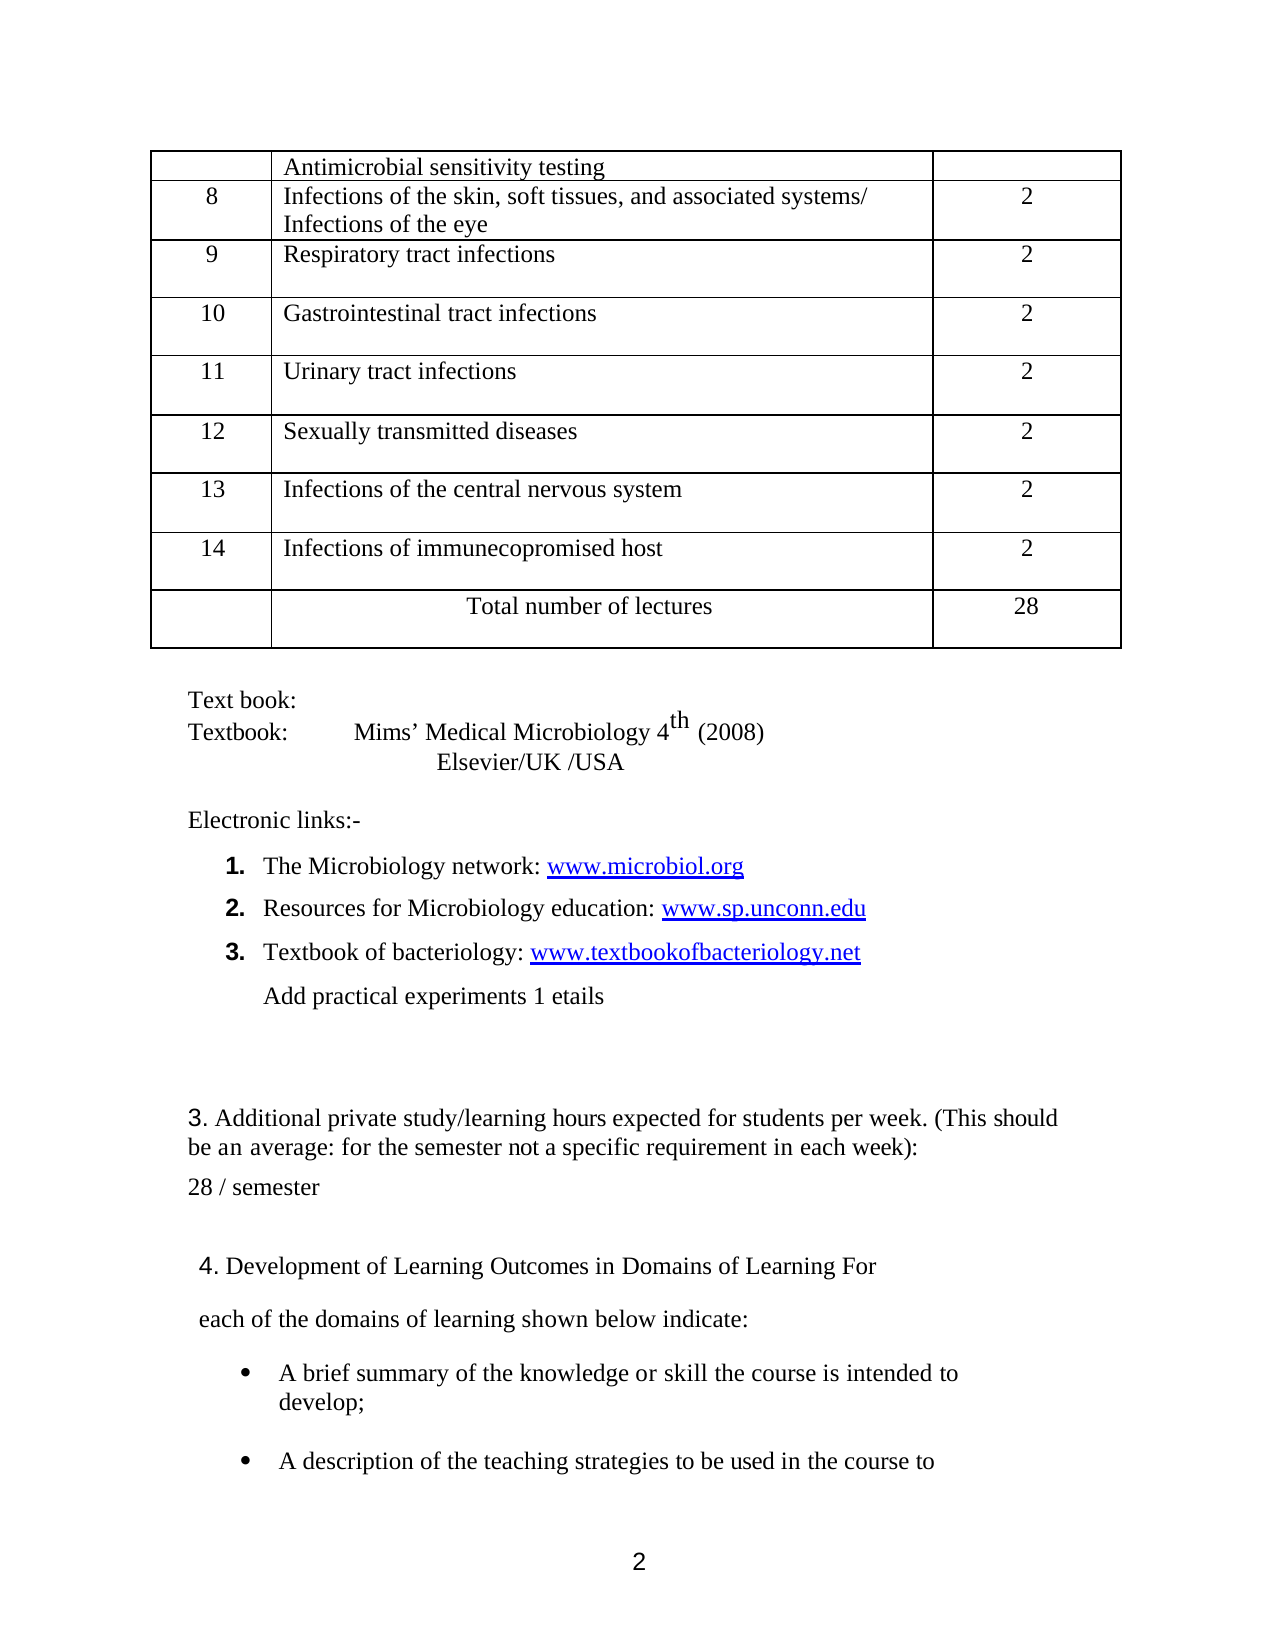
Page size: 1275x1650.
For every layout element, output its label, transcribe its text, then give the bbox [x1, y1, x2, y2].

table_cell 14 [152, 533, 271, 589]
table_cell 2 [934, 416, 1120, 472]
table_cell 2 [934, 474, 1120, 532]
table_cell Infections of the skin, soft tissues, and associated systems/ Infections of the eye [272, 181, 932, 239]
table_cell [152, 591, 271, 647]
list Development of Learning Outcomes in Domains of Learning For each of the domains of learning shown below indicate: [199, 1251, 889, 1333]
list Resources for Microbiology education: www.sp.unconn.edu [225, 893, 1135, 922]
table_cell 10 [152, 298, 271, 355]
table_cell 2 [934, 181, 1120, 239]
table_cell 9 [152, 241, 271, 297]
table_cell Total number of lectures [272, 591, 932, 647]
table_cell Urinary tract infections [272, 356, 932, 414]
table_cell 13 [152, 474, 271, 532]
table_cell Sexually transmitted diseases [272, 416, 932, 472]
table_cell Infections of immunecopromised host [272, 533, 932, 589]
table_cell 2 [934, 298, 1120, 355]
table_header Antimicrobial sensitivity testing [272, 152, 932, 180]
table_cell Gastrointestinal tract infections [272, 298, 932, 355]
subtitle 28 / semester [188, 1172, 1054, 1201]
text Add practical experiments 1 etails [263, 981, 1054, 1010]
table_cell Infections of the central nervous system [272, 474, 932, 532]
table_cell 2 [934, 533, 1120, 589]
text Text book: [188, 686, 1054, 714]
table_cell 11 [152, 356, 271, 414]
list A description of the teaching strategies to be used in the course to [241, 1446, 1135, 1475]
table_cell Respiratory tract infections [272, 241, 932, 297]
table_cell 28 [934, 591, 1120, 647]
table_cell 2 [934, 356, 1120, 414]
subtitle Elsevier/UK /USA [436, 747, 1054, 775]
list Textbook of bacteriology: www.textbookofbacteriology.net [225, 937, 1135, 966]
text Electronic links:- [188, 805, 1054, 834]
table_header [152, 152, 271, 180]
list The Microbiology network: www.microbiol.org [225, 851, 1135, 880]
table_cell 12 [152, 416, 271, 472]
table_header [934, 152, 1120, 180]
table_cell 2 [934, 241, 1120, 297]
table_cell 8 [152, 181, 271, 239]
text Textbook: Mims’ Medical Microbiology 4th (2008) [188, 714, 1054, 747]
list A brief summary of the knowledge or skill the course is intended to develop; [241, 1358, 1012, 1416]
list Additional private study/learning hours expected for students per week. (This should be an average: for the semester not a specific requirement in each week): [188, 1103, 1062, 1161]
